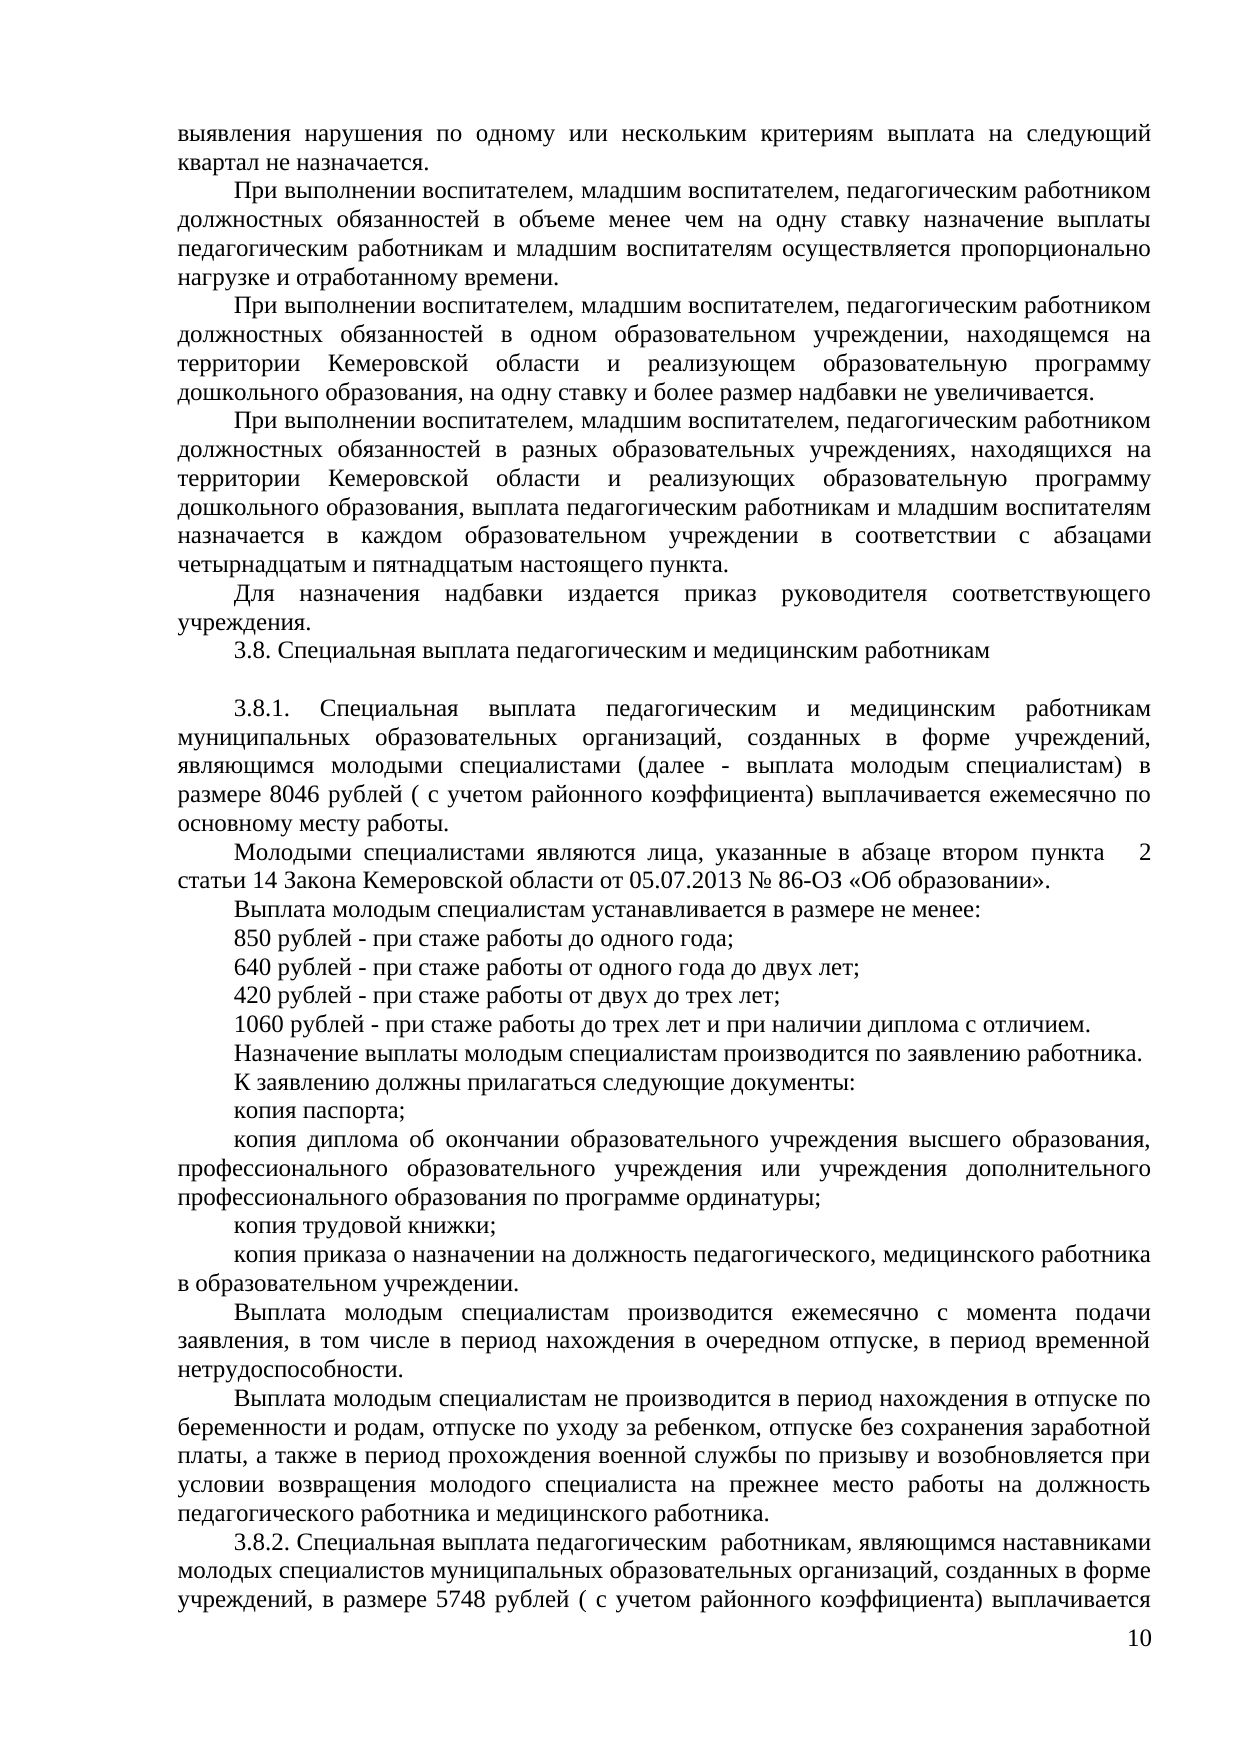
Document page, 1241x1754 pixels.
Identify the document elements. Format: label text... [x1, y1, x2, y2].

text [177, 1527, 1152, 1613]
text При выполнении воспитателем, младшим воспитателем, педагогическим работником должностных обязанностей в одном образовательном учреждении, находящемся на территории Кемеровской области и реализующем образовательную программу дошкольного образования, на одну ставку и более размер надбавки не увеличивается. [177, 291, 1152, 406]
text 3.8. Специальная выплата педагогическим и медицинским работникам [177, 636, 1152, 664]
text копия диплома об окончании образовательного учреждения высшего образования, профессионального образовательного учреждения или учреждения дополнительного профессионального образования по программе ординатуры; [177, 1124, 1152, 1211]
text 850 рублей - при стаже работы до одного года; [177, 923, 1152, 952]
text 3.8.1. Специальная выплата педагогическим и медицинским работникам муниципальных образовательных организаций, созданных в форме учреждений, являющимся молодыми специалистами (далее - выплата молодым специалистам) в размере 8046 рублей ( с учетом районного коэффициента) выплачивается ежемесячно по основному месту работы. [177, 693, 1152, 837]
text Для назначения надбавки издается приказ руководителя соответствующего учреждения. [177, 578, 1152, 636]
text При выполнении воспитателем, младшим воспитателем, педагогическим работником должностных обязанностей в объеме менее чем на одну ставку назначение выплаты педагогическим работникам и младшим воспитателям осуществляется пропорционально нагрузке и отработанному времени. [177, 176, 1152, 291]
text К заявлению должны прилагаться следующие документы: [177, 1067, 1152, 1096]
text Выплата молодым специалистам устанавливается в размере не менее: [177, 894, 1152, 923]
text копия приказа о назначении на должность педагогического, медицинского работника в образовательном учреждении. [177, 1239, 1152, 1297]
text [177, 118, 1152, 176]
text Выплата молодым специалистам производится ежемесячно с момента подачи заявления, в том числе в период нахождения в очередном отпуске, в период временной нетрудоспособности. [177, 1297, 1152, 1383]
text копия паспорта; [177, 1096, 1152, 1124]
text 640 рублей - при стаже работы от одного года до двух лет; [177, 952, 1152, 981]
text Назначение выплаты молодым специалистам производится по заявлению работника. [177, 1038, 1152, 1067]
text При выполнении воспитателем, младшим воспитателем, педагогическим работником должностных обязанностей в разных образовательных учреждениях, находящихся на территории Кемеровской области и реализующих образовательную программу дошкольного образования, выплата педагогическим работникам и младшим воспитателям назначается в каждом образовательном учреждении в соответствии с абзацами четырнадцатым и пятнадцатым настоящего пункта. [177, 406, 1152, 578]
text копия трудовой книжки; [177, 1211, 1152, 1239]
text Молодыми специалистами являются лица, указанные в абзаце втором пункта 2 статьи 14 Закона Кемеровской области от 05.07.2013 № 86-ОЗ «Об образовании». [177, 837, 1152, 894]
text Выплата молодым специалистам не производится в период нахождения в отпуске по беременности и родам, отпуске по уходу за ребенком, отпуске без сохранения заработной платы, а также в период прохождения военной службы по призыву и возобновляется при условии возвращения молодого специалиста на прежнее место работы на должность педагогического работника и медицинского работника. [177, 1383, 1152, 1527]
text 420 рублей - при стаже работы от двух до трех лет; [177, 981, 1152, 1009]
text 1060 рублей - при стаже работы до трех лет и при наличии диплома с отличием. [177, 1009, 1152, 1038]
